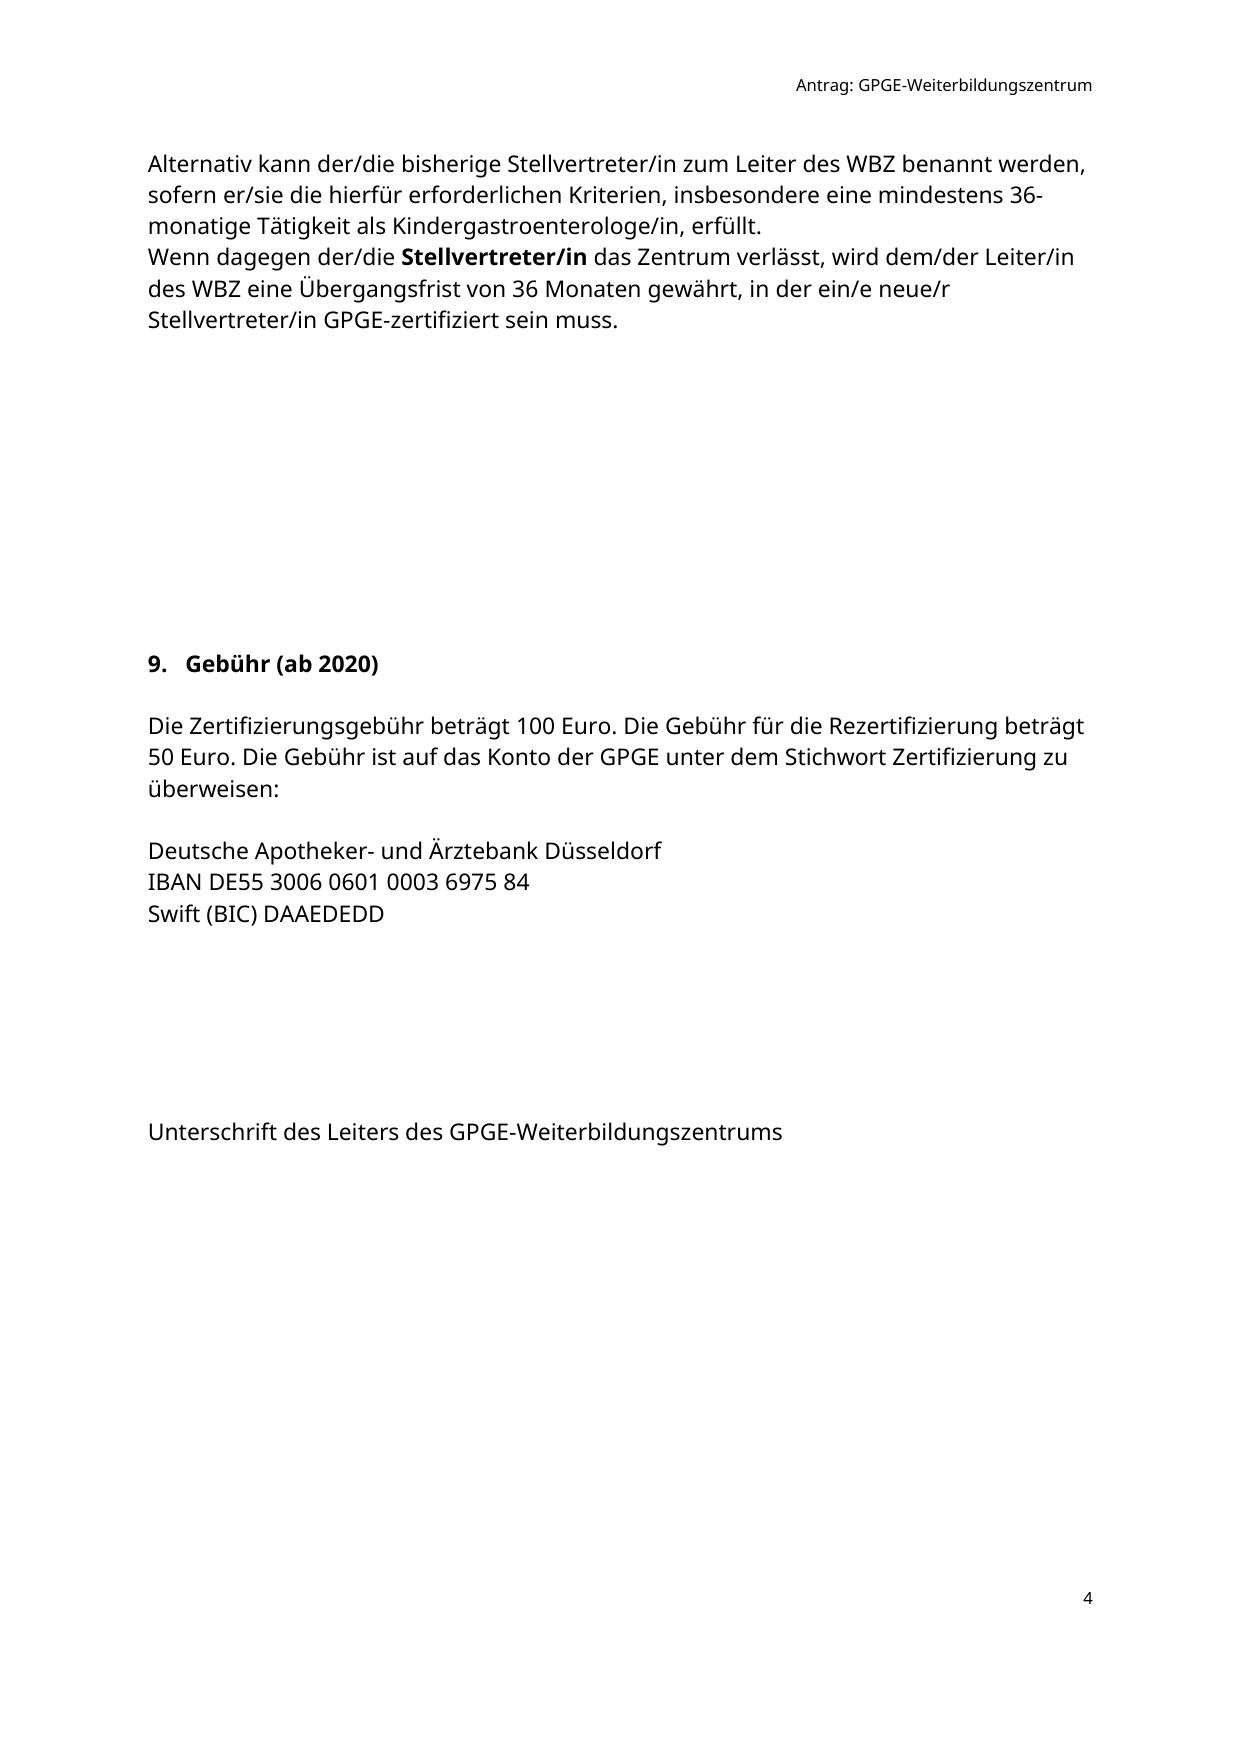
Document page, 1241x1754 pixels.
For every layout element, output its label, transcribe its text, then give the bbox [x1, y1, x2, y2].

text Die Zertifizierungsgebühr beträgt 100 Euro. Die Gebühr für die Rezertifizierung beträgt 50 Euro. Die Gebühr ist auf das Konto der GPGE unter dem Stichwort Zertifizierung zu überweisen: [148, 710, 1093, 804]
text Deutsche Apotheker- und Ärztebank Düsseldorf IBAN DE55 3006 0601 0003 6975 84 Swift (BIC) DAAEDEDD [148, 835, 1093, 929]
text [148, 148, 1093, 335]
list Gebühr (ab 2020) [148, 648, 1093, 679]
text Unterschrift des Leiters des GPGE-Weiterbildungszentrums [148, 1116, 1093, 1148]
